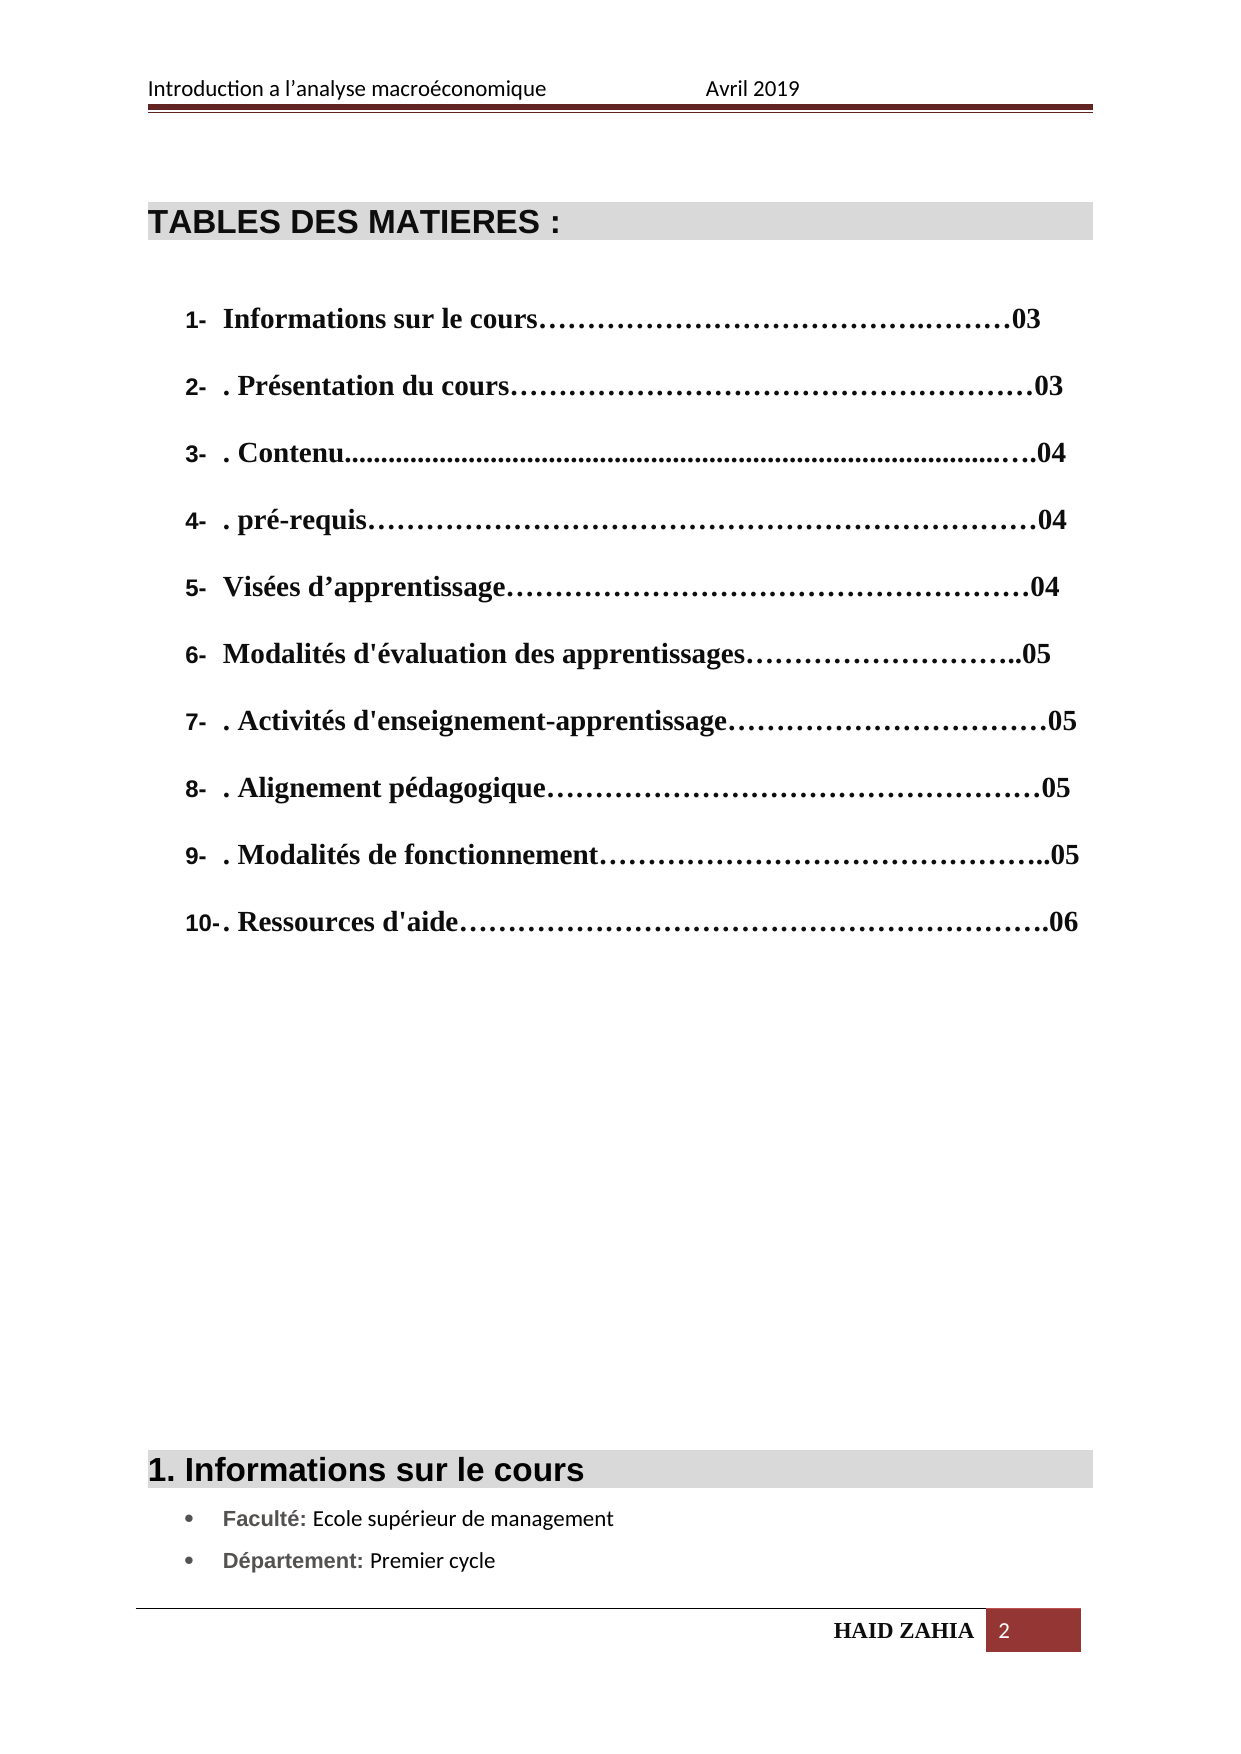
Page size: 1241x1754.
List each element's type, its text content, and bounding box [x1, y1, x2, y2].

list Informations sur le cours………………………………….………03 [185, 301, 1093, 334]
list . Contenu..........................................................................................….04 [185, 435, 1093, 468]
list . Activités d'enseignement-apprentissage……………………………05 [185, 703, 1093, 737]
list Département: Premier cycle [185, 1546, 1093, 1574]
text 1. Informations sur le cours [148, 1450, 1093, 1488]
list . Modalités de fonctionnement………………………………………..05 [185, 837, 1093, 871]
list . Présentation du cours………………………………………………03 [185, 368, 1093, 401]
list Faculté: Ecole supérieur de management [185, 1504, 1093, 1532]
list Modalités d'évaluation des apprentissages………………………..05 [185, 636, 1093, 670]
list . pré-requis……………………………………………………………04 [185, 502, 1093, 536]
text TABLES DES MATIERES : [148, 202, 1093, 240]
list . Ressources d'aide…………………………………………………….06 [185, 904, 1093, 938]
list Visées d’apprentissage………………………………………………04 [185, 569, 1093, 603]
list . Alignement pédagogique……………………………………………05 [185, 770, 1093, 804]
